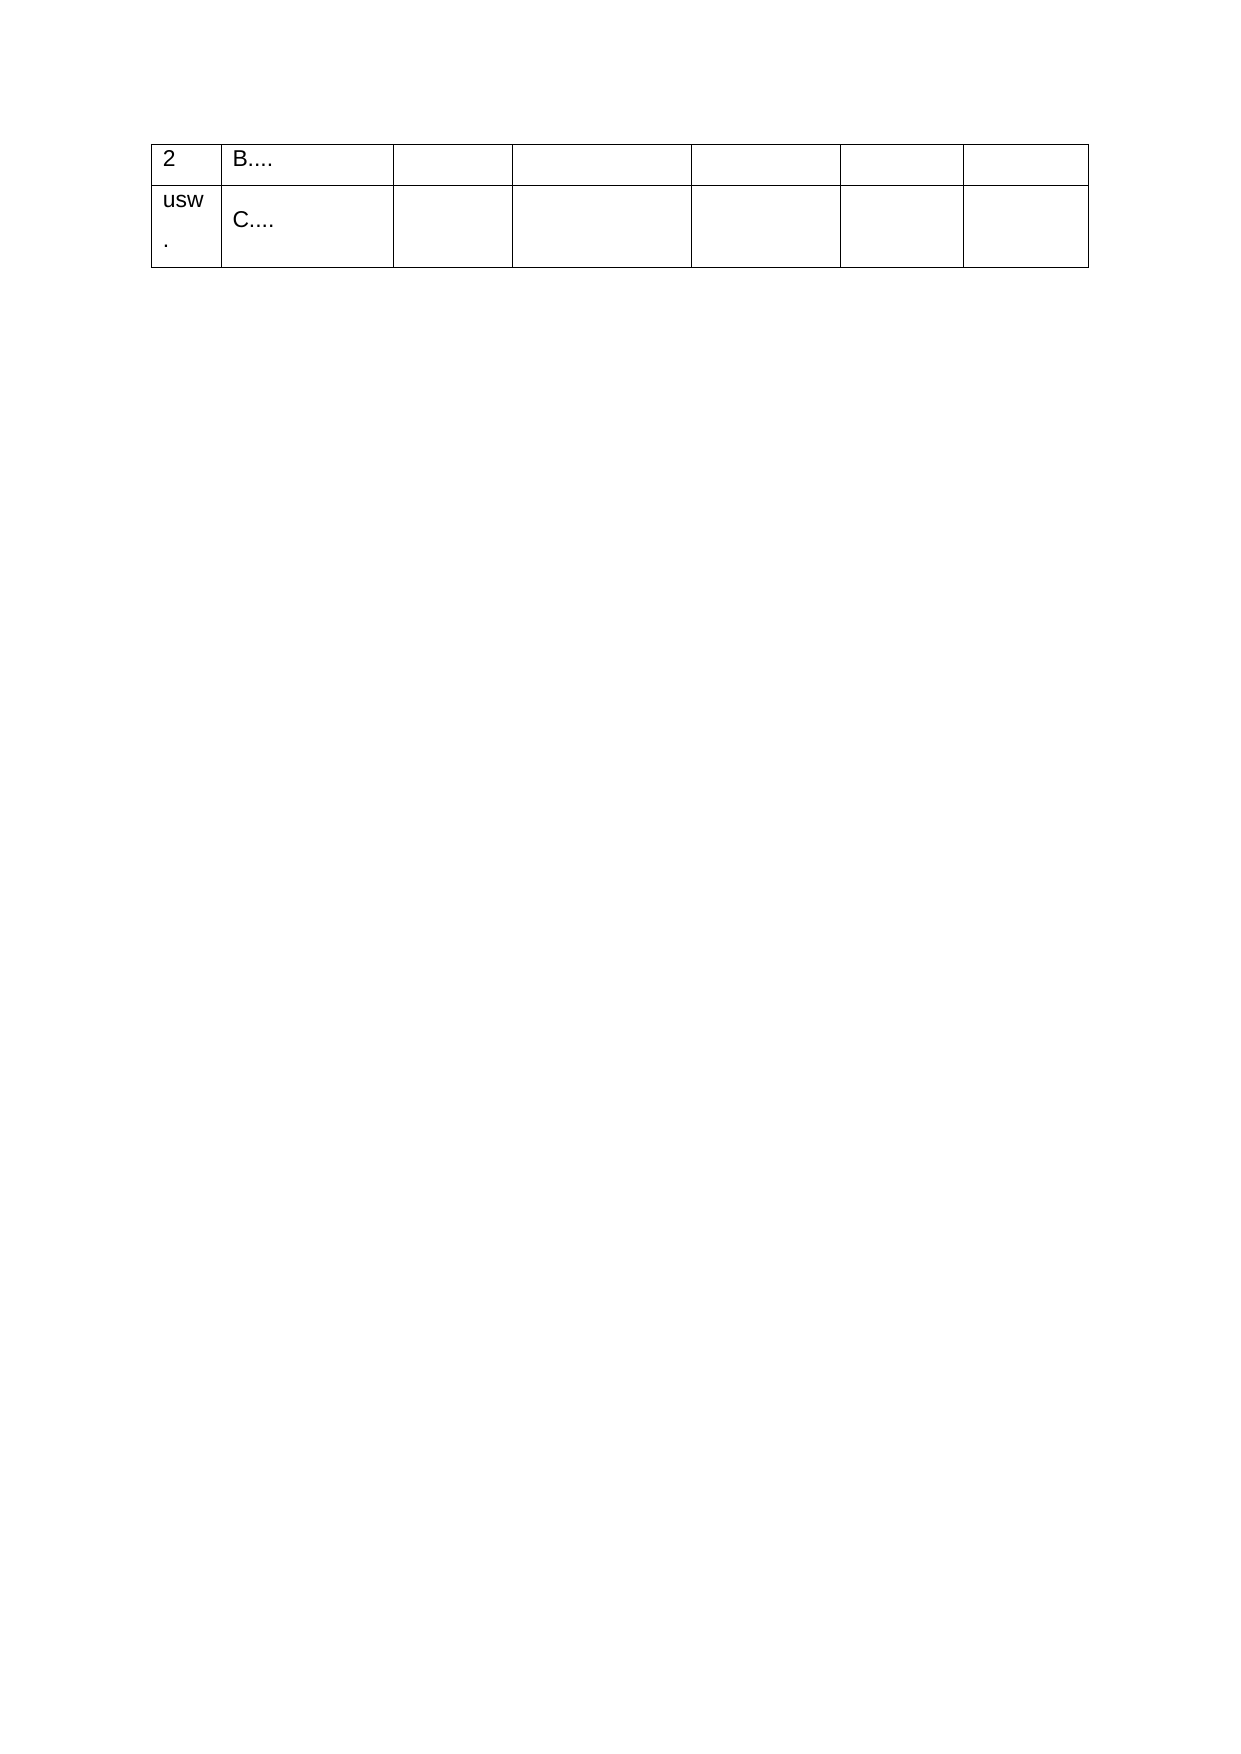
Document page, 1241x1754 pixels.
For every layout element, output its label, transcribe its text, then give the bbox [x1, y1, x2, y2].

table_cell B.... [222, 145, 393, 185]
table_cell [692, 145, 840, 185]
table_cell C.... [222, 186, 393, 267]
table_cell [692, 186, 840, 267]
table_cell [964, 145, 1088, 185]
table_cell [964, 186, 1088, 267]
table_cell [841, 145, 963, 185]
table_cell [513, 145, 691, 185]
table_cell 2 [152, 145, 221, 185]
table_cell [841, 186, 963, 267]
table_cell [513, 186, 691, 267]
table_cell [394, 186, 512, 267]
table_cell [394, 145, 512, 185]
table_cell usw. [152, 186, 221, 267]
